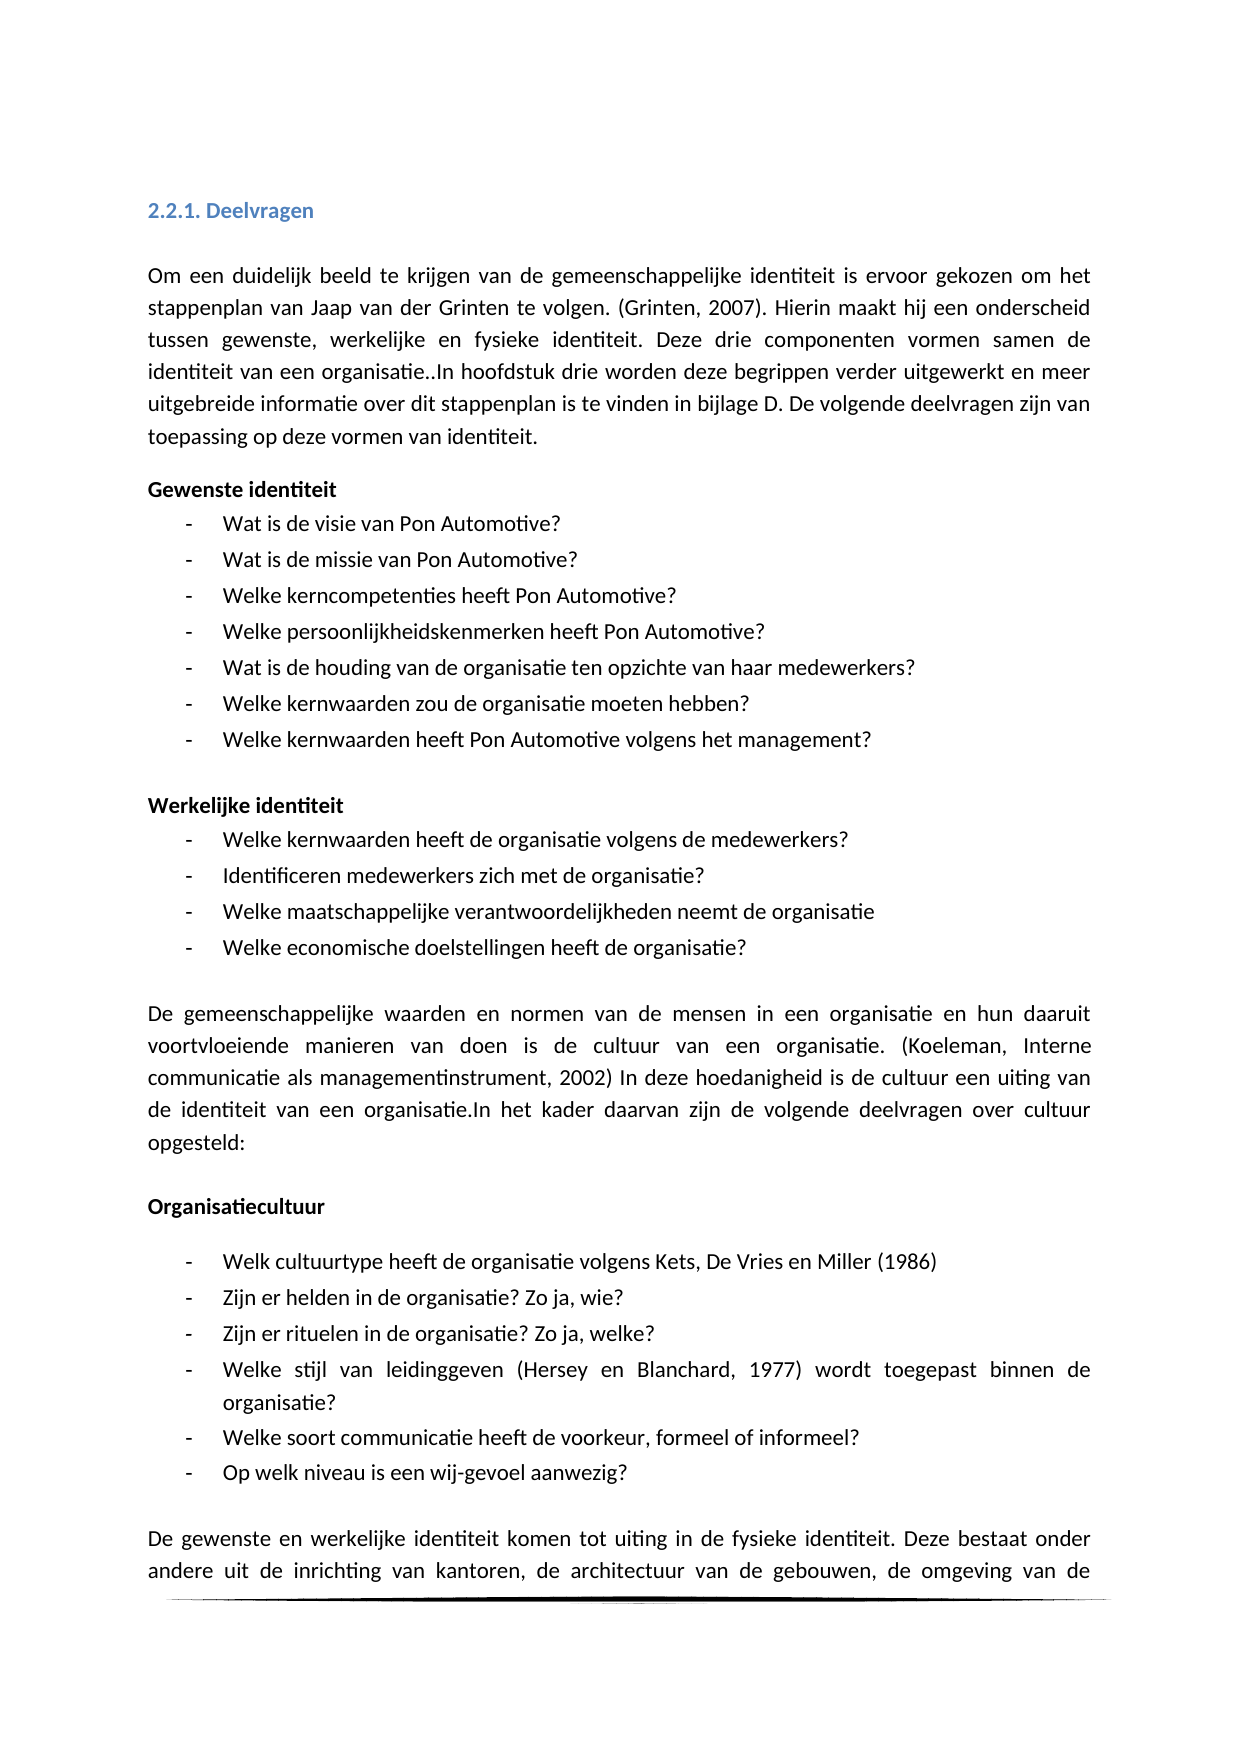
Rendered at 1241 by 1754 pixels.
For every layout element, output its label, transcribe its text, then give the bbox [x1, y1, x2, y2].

text Gewenste identiteit [148, 475, 1093, 503]
text De gemeenschappelijke waarden en normen van de mensen in een organisatie en hun daaruit voortvloeiende manieren van doen is de cultuur van een organisatie. (Koeleman, Interne communicatie als managementinstrument, 2002) In deze hoedanigheid is de cultuur een uiting van de identiteit van een organisatie.In het kader daarvan zijn de volgende deelvragen over cultuur opgesteld: [148, 999, 1093, 1188]
list Welke persoonlijkheidskenmerken heeft Pon Automotive? [185, 615, 1093, 646]
text Werkelijke identiteit [148, 791, 1093, 819]
text Om een duidelijk beeld te krijgen van de gemeenschappelijke identiteit is ervoor gekozen om het stappenplan van Jaap van der Grinten te volgen. (Grinten, 2007). Hierin maakt hij een onderscheid tussen gewenste, werkelijke en fysieke identiteit. Deze drie componenten vormen samen de identiteit van een organisatie..In hoofdstuk drie worden deze begrippen verder uitgewerkt en meer uitgebreide informatie over dit stappenplan is te vinden in bijlage D. De volgende deelvragen zijn van toepassing op deze vormen van identiteit. [148, 229, 1093, 450]
list Op welk niveau is een wij-gevoel aanwezig? [185, 1456, 1093, 1488]
list Wat is de houding van de organisatie ten opzichte van haar medewerkers? [185, 651, 1093, 682]
list Welke kernwaarden heeft de organisatie volgens de medewerkers? [185, 823, 1093, 854]
list Welke economische doelstellingen heeft de organisatie? [185, 931, 1093, 962]
list Welke kernwaarden heeft Pon Automotive volgens het management? [185, 723, 1093, 754]
picture [166, 1596, 1112, 1604]
list Welke stijl van leidinggeven (Hersey en Blanchard, 1977) wordt toegepast binnen de organisatie? [185, 1353, 1093, 1416]
list Identificeren medewerkers zich met de organisatie? [185, 859, 1093, 890]
list Wat is de missie van Pon Automotive? [185, 543, 1093, 574]
list Welke kerncompetenties heeft Pon Automotive? [185, 579, 1093, 610]
list Welk cultuurtype heeft de organisatie volgens Kets, De Vries en Miller (1986) [185, 1245, 1093, 1276]
text Organisatiecultuur [148, 1192, 1093, 1220]
subtitle 2.2.1. Deelvragen [148, 196, 1093, 224]
list Welke kernwaarden zou de organisatie moeten hebben? [185, 687, 1093, 718]
list Zijn er rituelen in de organisatie? Zo ja, welke? [185, 1317, 1093, 1348]
list Welke maatschappelijke verantwoordelijkheden neemt de organisatie [185, 895, 1093, 926]
list Zijn er helden in de organisatie? Zo ja, wie? [185, 1281, 1093, 1312]
list Wat is de visie van Pon Automotive? [185, 507, 1093, 538]
list Welke soort communicatie heeft de voorkeur, formeel of informeel? [185, 1420, 1093, 1452]
